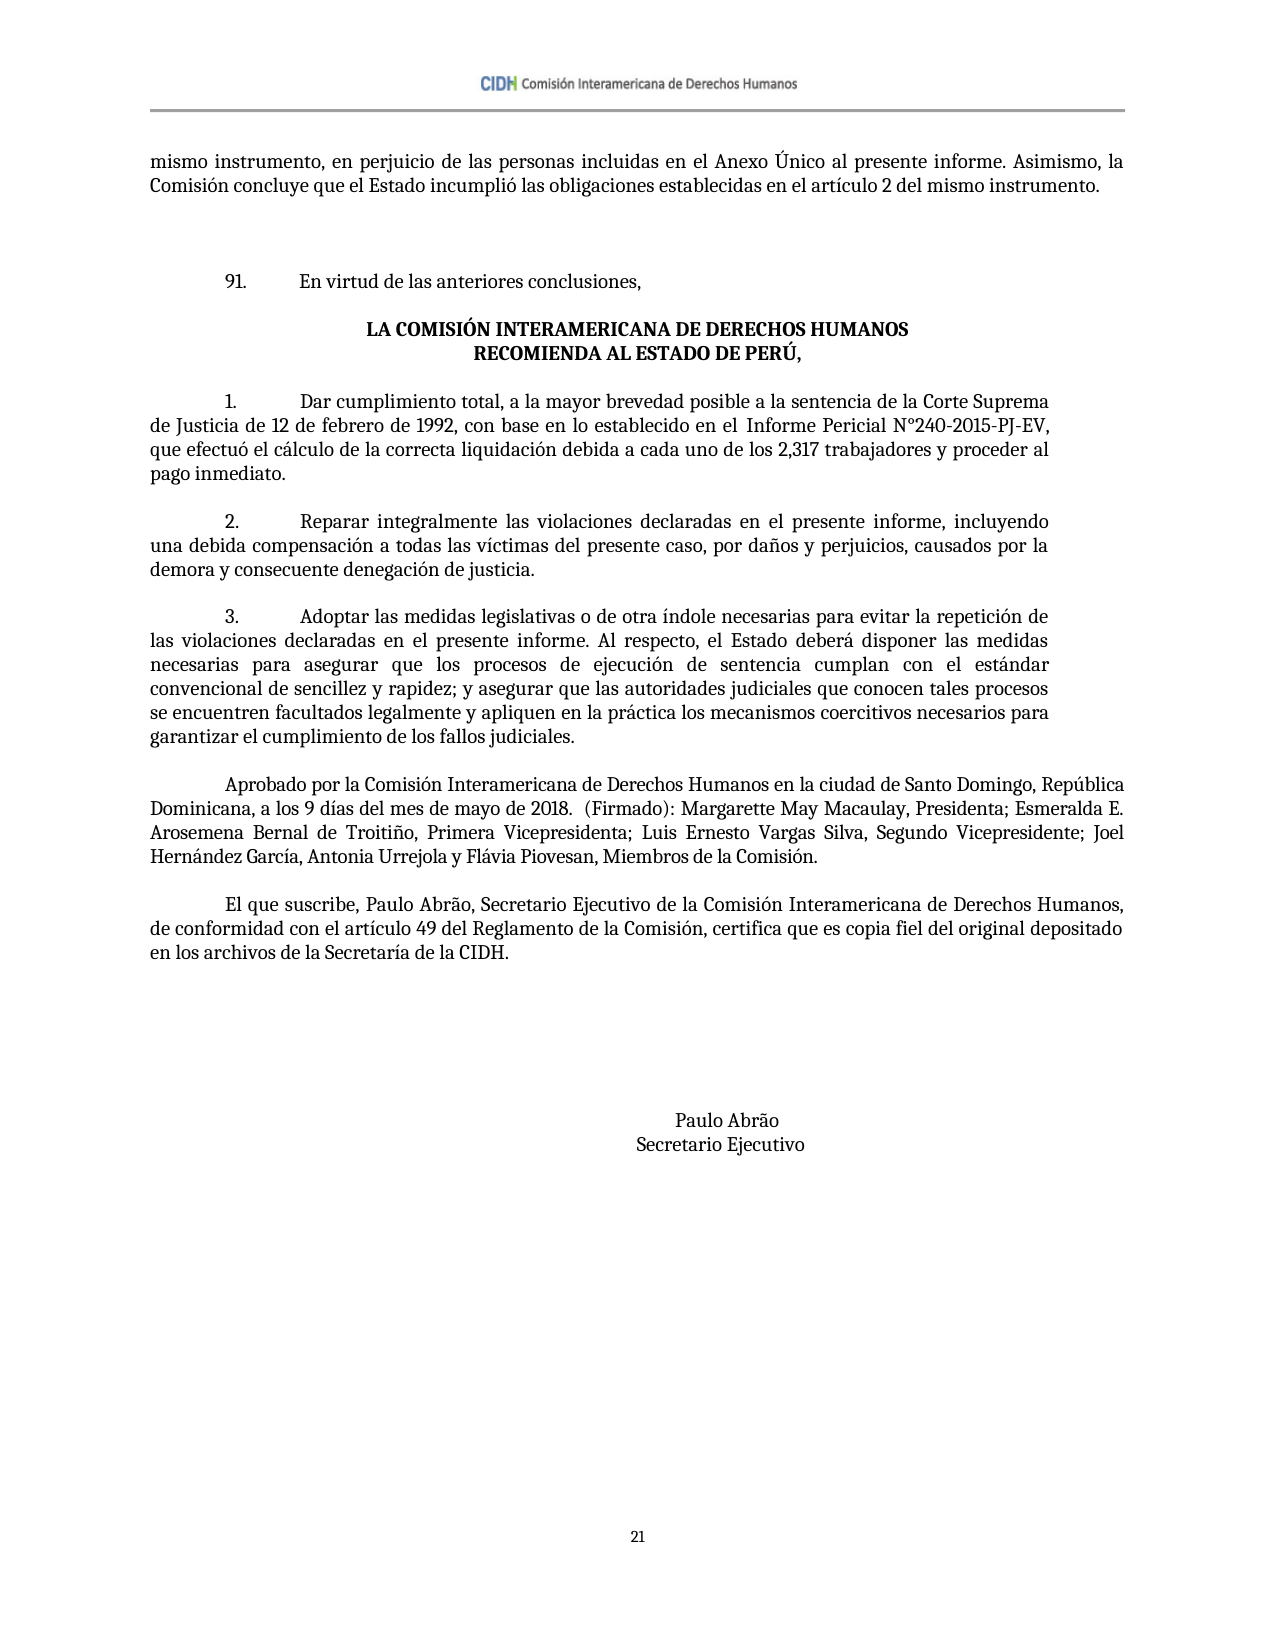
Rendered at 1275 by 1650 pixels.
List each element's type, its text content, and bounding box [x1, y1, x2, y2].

list Adoptar las medidas legislativas o de otra índole necesarias para evitar la repetición de las violaciones declaradas en el presente informe. Al respecto, el Estado deberá disponer las medidas necesarias para asegurar que los procesos de ejecución de sentencia cumplan con el estándar convencional de sencillez y rapidez; y asegurar que las autoridades judiciales que conocen tales procesos se encuentren facultados legalmente y apliquen en la práctica los mecanismos coercitivos necesarios para garantizar el cumplimiento de los fallos judiciales. [150, 605, 1050, 749]
text Aprobado por la Comisión Interamericana de Derechos Humanos en la ciudad de Santo Domingo, República Dominicana, a los 9 días del mes de mayo de 2018. (Firmado): Margarette May Macaulay, Presidenta; Esmeralda E. Arosemena Bernal de Troitiño, Primera Vicepresidenta; Luis Ernesto Vargas Silva, Segundo Vicepresidente; Joel Hernández García, Antonia Urrejola y Flávia Piovesan, Miembros de la Comisión. [150, 773, 1125, 869]
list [150, 150, 1125, 198]
text RECOMIENDA AL ESTADO DE PERÚ, [150, 342, 1125, 366]
list Reparar integralmente las violaciones declaradas en el presente informe, incluyendo una debida compensación a todas las víctimas del presente caso, por daños y perjuicios, causados por la demora y consecuente denegación de justicia. [150, 509, 1050, 581]
list Dar cumplimiento total, a la mayor brevedad posible a la sentencia de la Corte Suprema de Justicia de 12 de febrero de 1992, con base en lo establecido en el Informe Pericial N°240-2015-PJ-EV, que efectuó el cálculo de la correcta liquidación debida a cada uno de los 2,317 trabajadores y proceder al pago inmediato. [150, 389, 1050, 485]
picture [475, 75, 800, 93]
text Paulo Abrão [525, 1108, 1125, 1132]
text El que suscribe, Paulo Abrão, Secretario Ejecutivo de la Comisión Interamericana de Derechos Humanos, de conformidad con el artículo 49 del Reglamento de la Comisión, certifica que es copia fiel del original depositado en los archivos de la Secretaría de la CIDH. [150, 893, 1125, 964]
list En virtud de las anteriores conclusiones, [150, 270, 1125, 294]
text Secretario Ejecutivo [150, 1132, 1125, 1156]
text LA COMISIÓN INTERAMERICANA DE DERECHOS HUMANOS [150, 318, 1125, 342]
